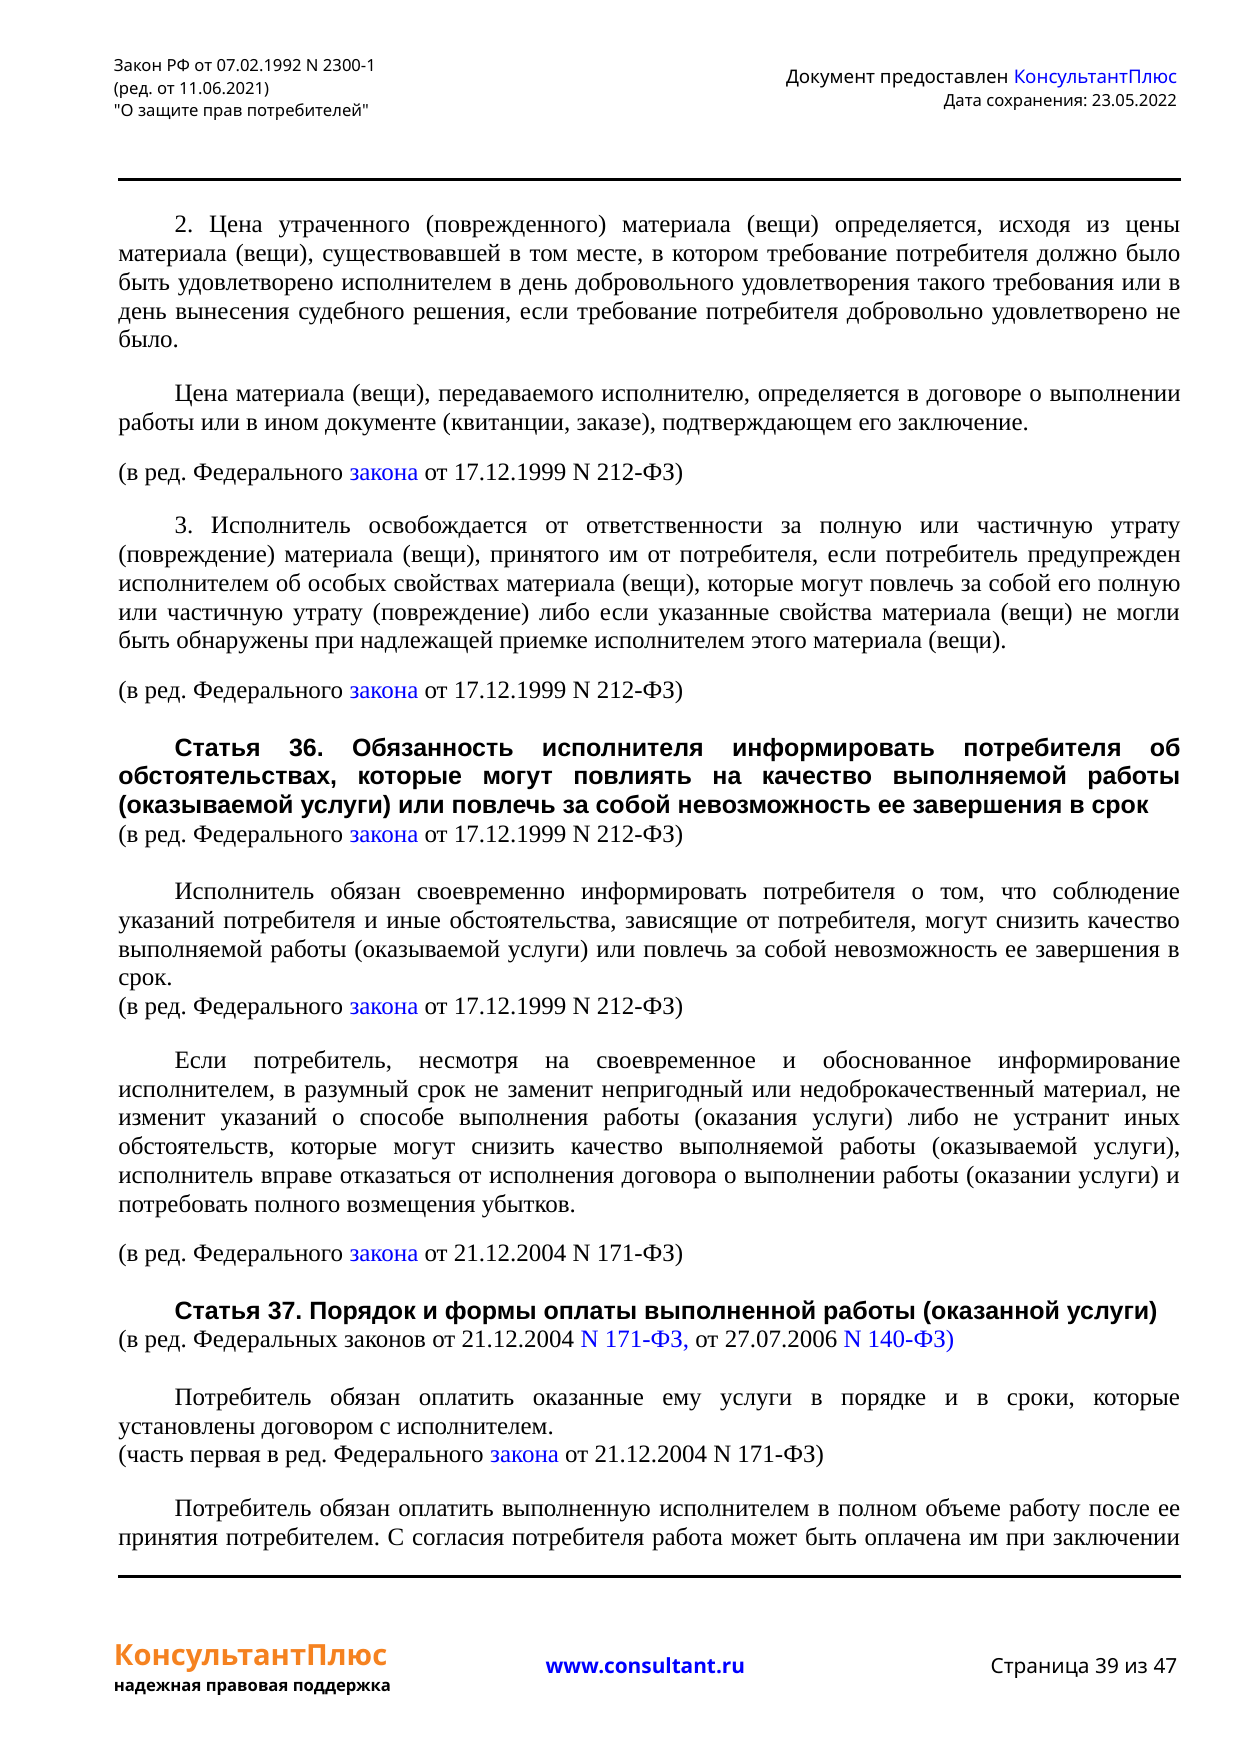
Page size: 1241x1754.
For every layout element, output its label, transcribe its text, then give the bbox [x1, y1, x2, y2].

text 3. Исполнитель освобождается от ответственности за полную или частичную утрату (повреждение) материала (вещи), принятого им от потребителя, если потребитель предупрежден исполнителем об особых свойствах материала (вещи), которые могут повлечь за собой его полную или частичную утрату (повреждение) либо если указанные свойства материала (вещи) не могли быть обнаружены при надлежащей приемке исполнителем этого материала (вещи). [118, 510, 1181, 654]
text (в ред. Федерального закона от 21.12.2004 N 171-ФЗ) [118, 1238, 1181, 1267]
text (в ред. Федеральных законов от 21.12.2004 N 171-ФЗ, от 27.07.2006 N 140-ФЗ) [118, 1324, 1181, 1353]
text (в ред. Федерального закона от 17.12.1999 N 212-ФЗ) [118, 457, 1181, 485]
title Статья 37. Порядок и формы оплаты выполненной работы (оказанной услуги) [118, 1296, 1181, 1324]
text (в ред. Федерального закона от 17.12.1999 N 212-ФЗ) [118, 675, 1181, 704]
title Статья 36. Обязанность исполнителя информировать потребителя об обстоятельствах, которые могут повлиять на качество выполняемой работы (оказываемой услуги) или повлечь за собой невозможность ее завершения в срок [118, 732, 1181, 819]
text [118, 1493, 1181, 1551]
text (часть первая в ред. Федерального закона от 21.12.2004 N 171-ФЗ) [118, 1439, 1181, 1468]
text Если потребитель, несмотря на своевременное и обоснованное информирование исполнителем, в разумный срок не заменит непригодный или недоброкачественный материал, не изменит указаний о способе выполнения работы (оказания услуги) либо не устранит иных обстоятельств, которые могут снизить качество выполняемой работы (оказываемой услуги), исполнитель вправе отказаться от исполнения договора о выполнении работы (оказании услуги) и потребовать полного возмещения убытков. [118, 1045, 1181, 1217]
text (в ред. Федерального закона от 17.12.1999 N 212-ФЗ) [118, 819, 1181, 847]
text 2. Цена утраченного (поврежденного) материала (вещи) определяется, исходя из цены материала (вещи), существовавшей в том месте, в котором требование потребителя должно было быть удовлетворено исполнителем в день добровольного удовлетворения такого требования или в день вынесения судебного решения, если требование потребителя добровольно удовлетворено не было. [118, 209, 1181, 353]
text Исполнитель обязан своевременно информировать потребителя о том, что соблюдение указаний потребителя и иные обстоятельства, зависящие от потребителя, могут снизить качество выполняемой работы (оказываемой услуги) или повлечь за собой невозможность ее завершения в срок. [118, 876, 1181, 991]
text (в ред. Федерального закона от 17.12.1999 N 212-ФЗ) [118, 991, 1181, 1020]
text Потребитель обязан оплатить оказанные ему услуги в порядке и в сроки, которые установлены договором с исполнителем. [118, 1382, 1181, 1439]
text Цена материала (вещи), передаваемого исполнителю, определяется в договоре о выполнении работы или в ином документе (квитанции, заказе), подтверждающем его заключение. [118, 378, 1181, 436]
